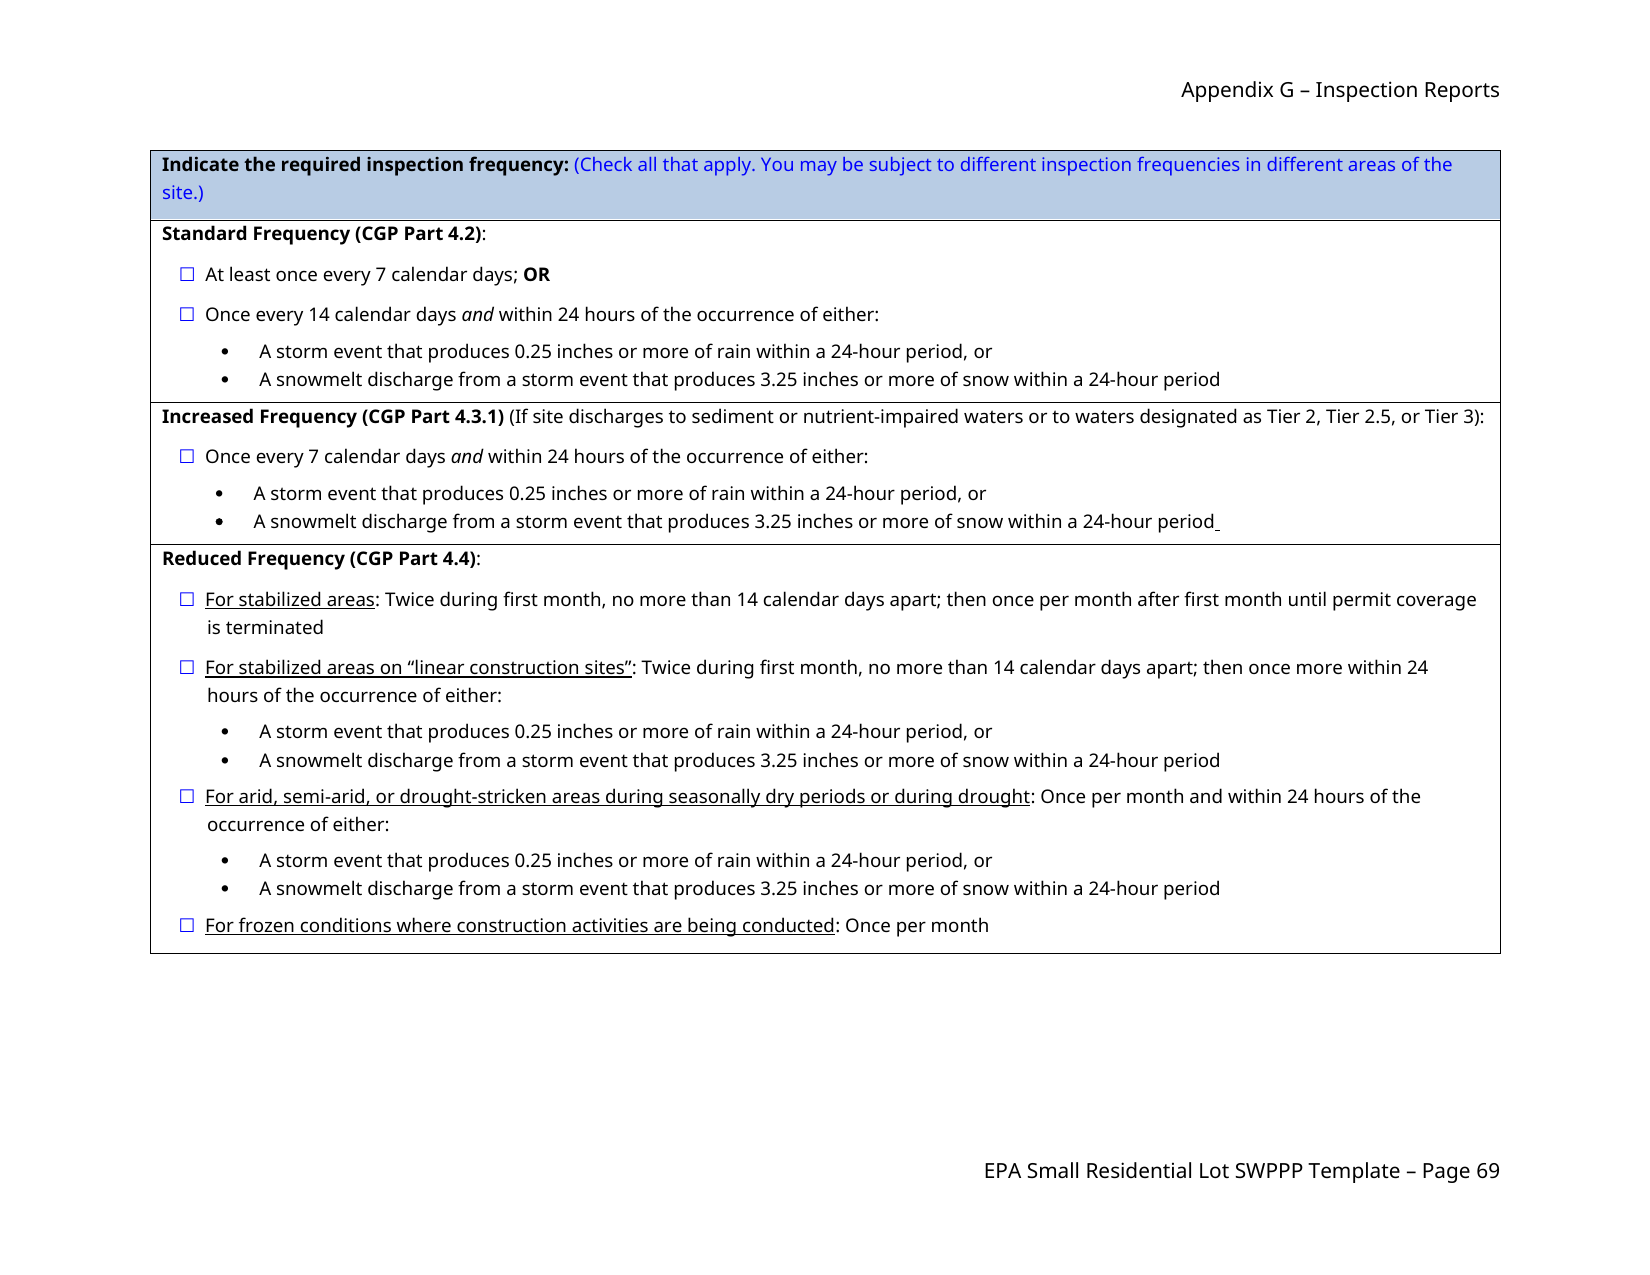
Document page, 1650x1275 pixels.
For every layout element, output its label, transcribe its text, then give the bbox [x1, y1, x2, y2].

table_cell Increased Frequency (CGP Part 4.3.1) (If site discharges to sediment or nutrient-impaired waters or to waters designated as Tier 2, Tier 2.5, or Tier 3): Once every 7 calendar days and within 24 hours of the occurrence of either: A storm event that produces 0.25 inches or more of rain within a 24-hour period, or A snowmelt discharge from a storm event that produces 3.25 inches or more of snow within a 24-hour period [151, 403, 1500, 544]
table_cell Reduced Frequency (CGP Part 4.4): For stabilized areas: Twice during first month, no more than 14 calendar days apart; then once per month after first month until permit coverage is terminated For stabilized areas on “linear construction sites”: Twice during first month, no more than 14 calendar days apart; then once more within 24 hours of the occurrence of either: A storm event that produces 0.25 inches or more of rain within a 24-hour period, or A snowmelt discharge from a storm event that produces 3.25 inches or more of snow within a 24-hour period For arid, semi-arid, or drought-stricken areas during seasonally dry periods or during drought: Once per month and within 24 hours of the occurrence of either: A storm event that produces 0.25 inches or more of rain within a 24-hour period, or A snowmelt discharge from a storm event that produces 3.25 inches or more of snow within a 24-hour period For frozen conditions where construction activities are being conducted: Once per month [151, 545, 1500, 952]
table_cell Standard Frequency (CGP Part 4.2): At least once every 7 calendar days; OR Once every 14 calendar days and within 24 hours of the occurrence of either: A storm event that produces 0.25 inches or more of rain within a 24-hour period, or A snowmelt discharge from a storm event that produces 3.25 inches or more of snow within a 24-hour period [151, 221, 1500, 402]
table_cell Indicate the required inspection frequency: (Check all that apply. You may be subject to different inspection frequencies in different areas of the site.) [151, 151, 1500, 219]
